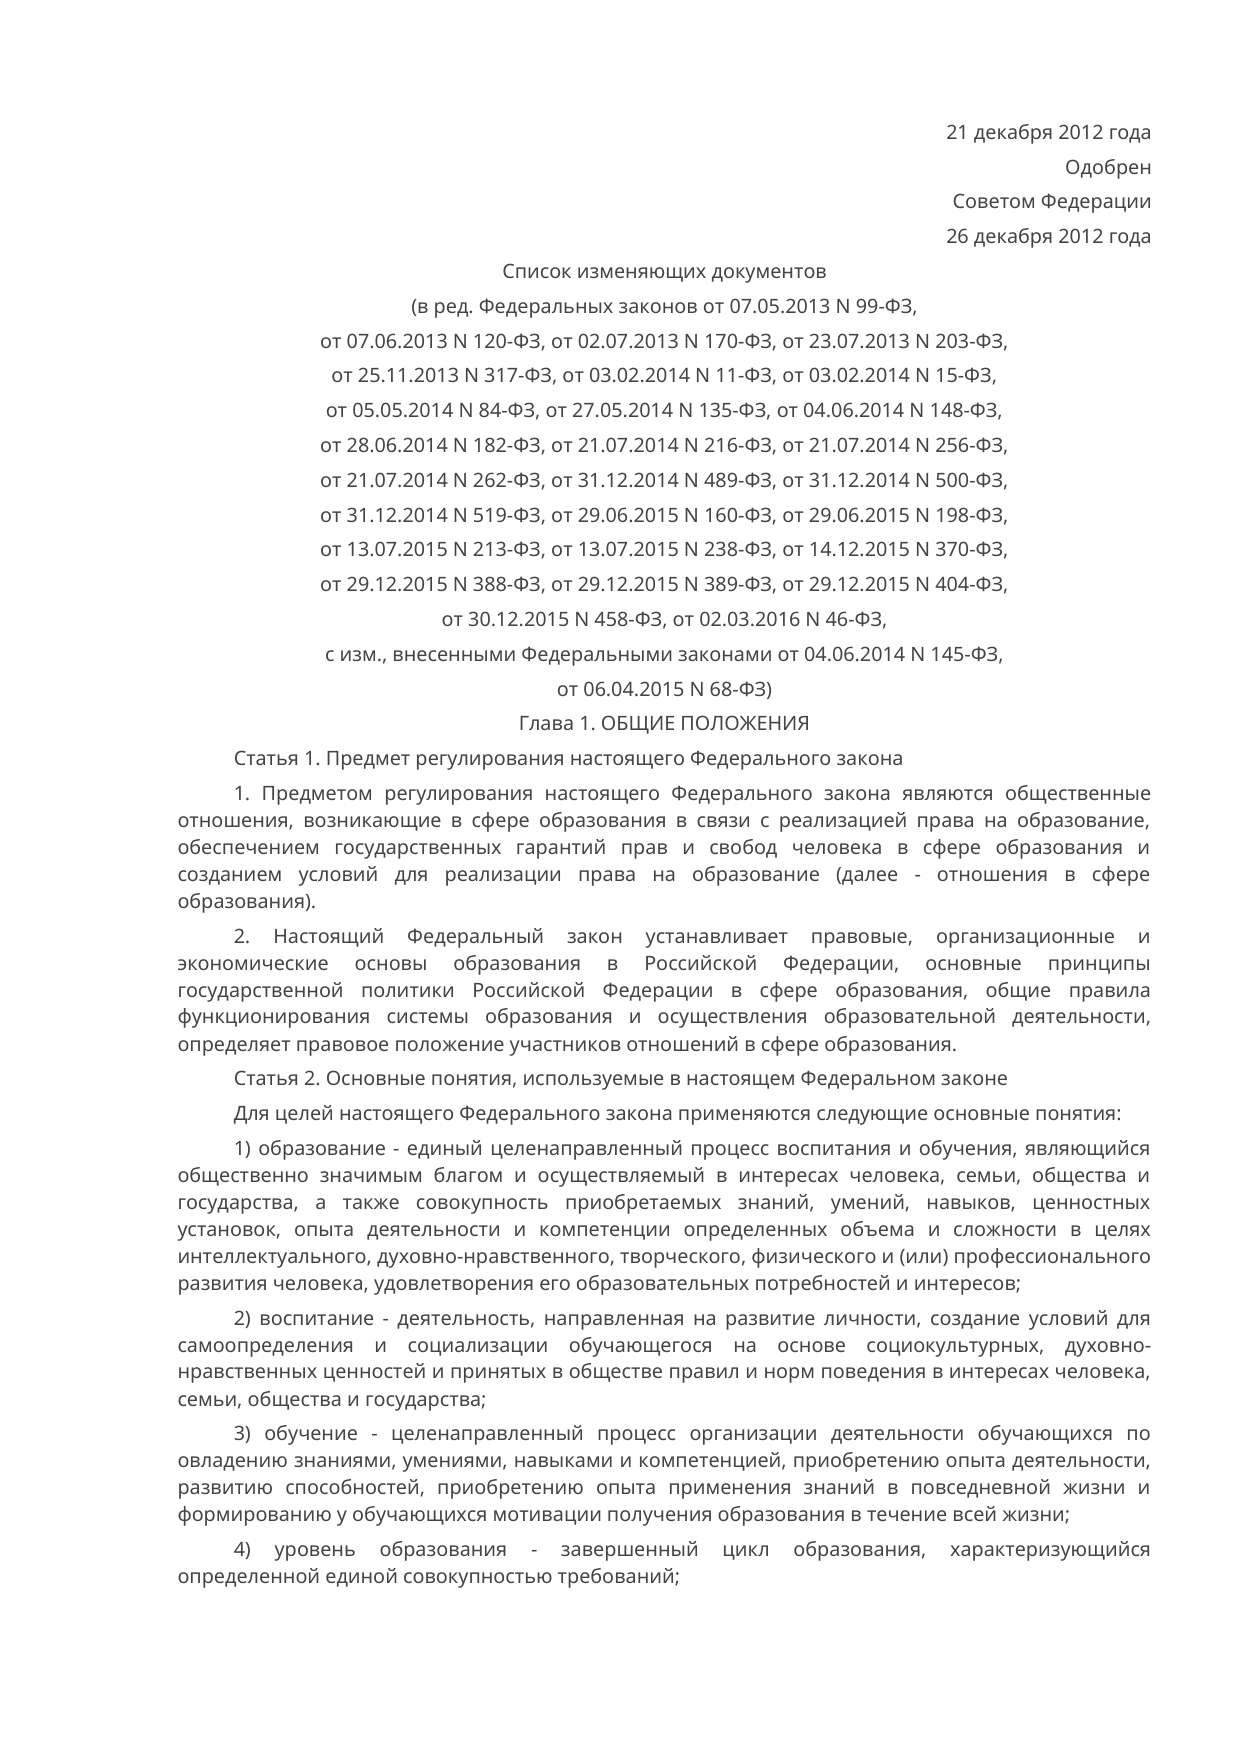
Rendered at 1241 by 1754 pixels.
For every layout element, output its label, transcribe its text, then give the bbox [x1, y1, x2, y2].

text от 13.07.2015 N 213-ФЗ, от 13.07.2015 N 238-ФЗ, от 14.12.2015 N 370-ФЗ, [177, 536, 1152, 563]
text Одобрен [177, 153, 1152, 180]
text Статья 2. Основные понятия, используемые в настоящем Федеральном законе [177, 1064, 1152, 1092]
text 1) образование - единый целенаправленный процесс воспитания и обучения, являющийся общественно значимым благом и осуществляемый в интересах человека, семьи, общества и государства, а также совокупность приобретаемых знаний, умений, навыков, ценностных установок, опыта деятельности и компетенции определенных объема и сложности в целях интеллектуального, духовно-нравственного, творческого, физического и (или) профессионального развития человека, удовлетворения его образовательных потребностей и интересов; [177, 1134, 1152, 1296]
text 21 декабря 2012 года [177, 118, 1152, 145]
text от 31.12.2014 N 519-ФЗ, от 29.06.2015 N 160-ФЗ, от 29.06.2015 N 198-ФЗ, [177, 501, 1152, 528]
text от 30.12.2015 N 458-ФЗ, от 02.03.2016 N 46-ФЗ, [177, 605, 1152, 632]
text Список изменяющих документов [177, 257, 1152, 284]
text от 06.04.2015 N 68-ФЗ) [177, 675, 1152, 702]
text 26 декабря 2012 года [177, 222, 1152, 249]
text Глава 1. ОБЩИЕ ПОЛОЖЕНИЯ [177, 709, 1152, 737]
text от 05.05.2014 N 84-ФЗ, от 27.05.2014 N 135-ФЗ, от 04.06.2014 N 148-ФЗ, [177, 396, 1152, 423]
text 2) воспитание - деятельность, направленная на развитие личности, создание условий для самоопределения и социализации обучающегося на основе социокультурных, духовно-нравственных ценностей и принятых в обществе правил и норм поведения в интересах человека, семьи, общества и государства; [177, 1304, 1152, 1412]
text 1. Предметом регулирования настоящего Федерального закона являются общественные отношения, возникающие в сфере образования в связи с реализацией права на образование, обеспечением государственных гарантий прав и свобод человека в сфере образования и созданием условий для реализации права на образование (далее - отношения в сфере образования). [177, 779, 1152, 914]
text от 21.07.2014 N 262-ФЗ, от 31.12.2014 N 489-ФЗ, от 31.12.2014 N 500-ФЗ, [177, 466, 1152, 493]
text от 25.11.2013 N 317-ФЗ, от 03.02.2014 N 11-ФЗ, от 03.02.2014 N 15-ФЗ, [177, 362, 1152, 389]
text Статья 1. Предмет регулирования настоящего Федерального закона [177, 744, 1152, 771]
text от 28.06.2014 N 182-ФЗ, от 21.07.2014 N 216-ФЗ, от 21.07.2014 N 256-ФЗ, [177, 431, 1152, 458]
text 4) уровень образования - завершенный цикл образования, характеризующийся определенной единой совокупностью требований; [177, 1535, 1152, 1589]
text 2. Настоящий Федеральный закон устанавливает правовые, организационные и экономические основы образования в Российской Федерации, основные принципы государственной политики Российской Федерации в сфере образования, общие правила функционирования системы образования и осуществления образовательной деятельности, определяет правовое положение участников отношений в сфере образования. [177, 922, 1152, 1057]
text от 29.12.2015 N 388-ФЗ, от 29.12.2015 N 389-ФЗ, от 29.12.2015 N 404-ФЗ, [177, 570, 1152, 597]
text Для целей настоящего Федерального закона применяются следующие основные понятия: [177, 1099, 1152, 1126]
text от 07.06.2013 N 120-ФЗ, от 02.07.2013 N 170-ФЗ, от 23.07.2013 N 203-ФЗ, [177, 327, 1152, 354]
text Советом Федерации [177, 188, 1152, 215]
text 3) обучение - целенаправленный процесс организации деятельности обучающихся по овладению знаниями, умениями, навыками и компетенцией, приобретению опыта деятельности, развитию способностей, приобретению опыта применения знаний в повседневной жизни и формированию у обучающихся мотивации получения образования в течение всей жизни; [177, 1419, 1152, 1527]
text с изм., внесенными Федеральными законами от 04.06.2014 N 145-ФЗ, [177, 640, 1152, 667]
text (в ред. Федеральных законов от 07.05.2013 N 99-ФЗ, [177, 292, 1152, 319]
